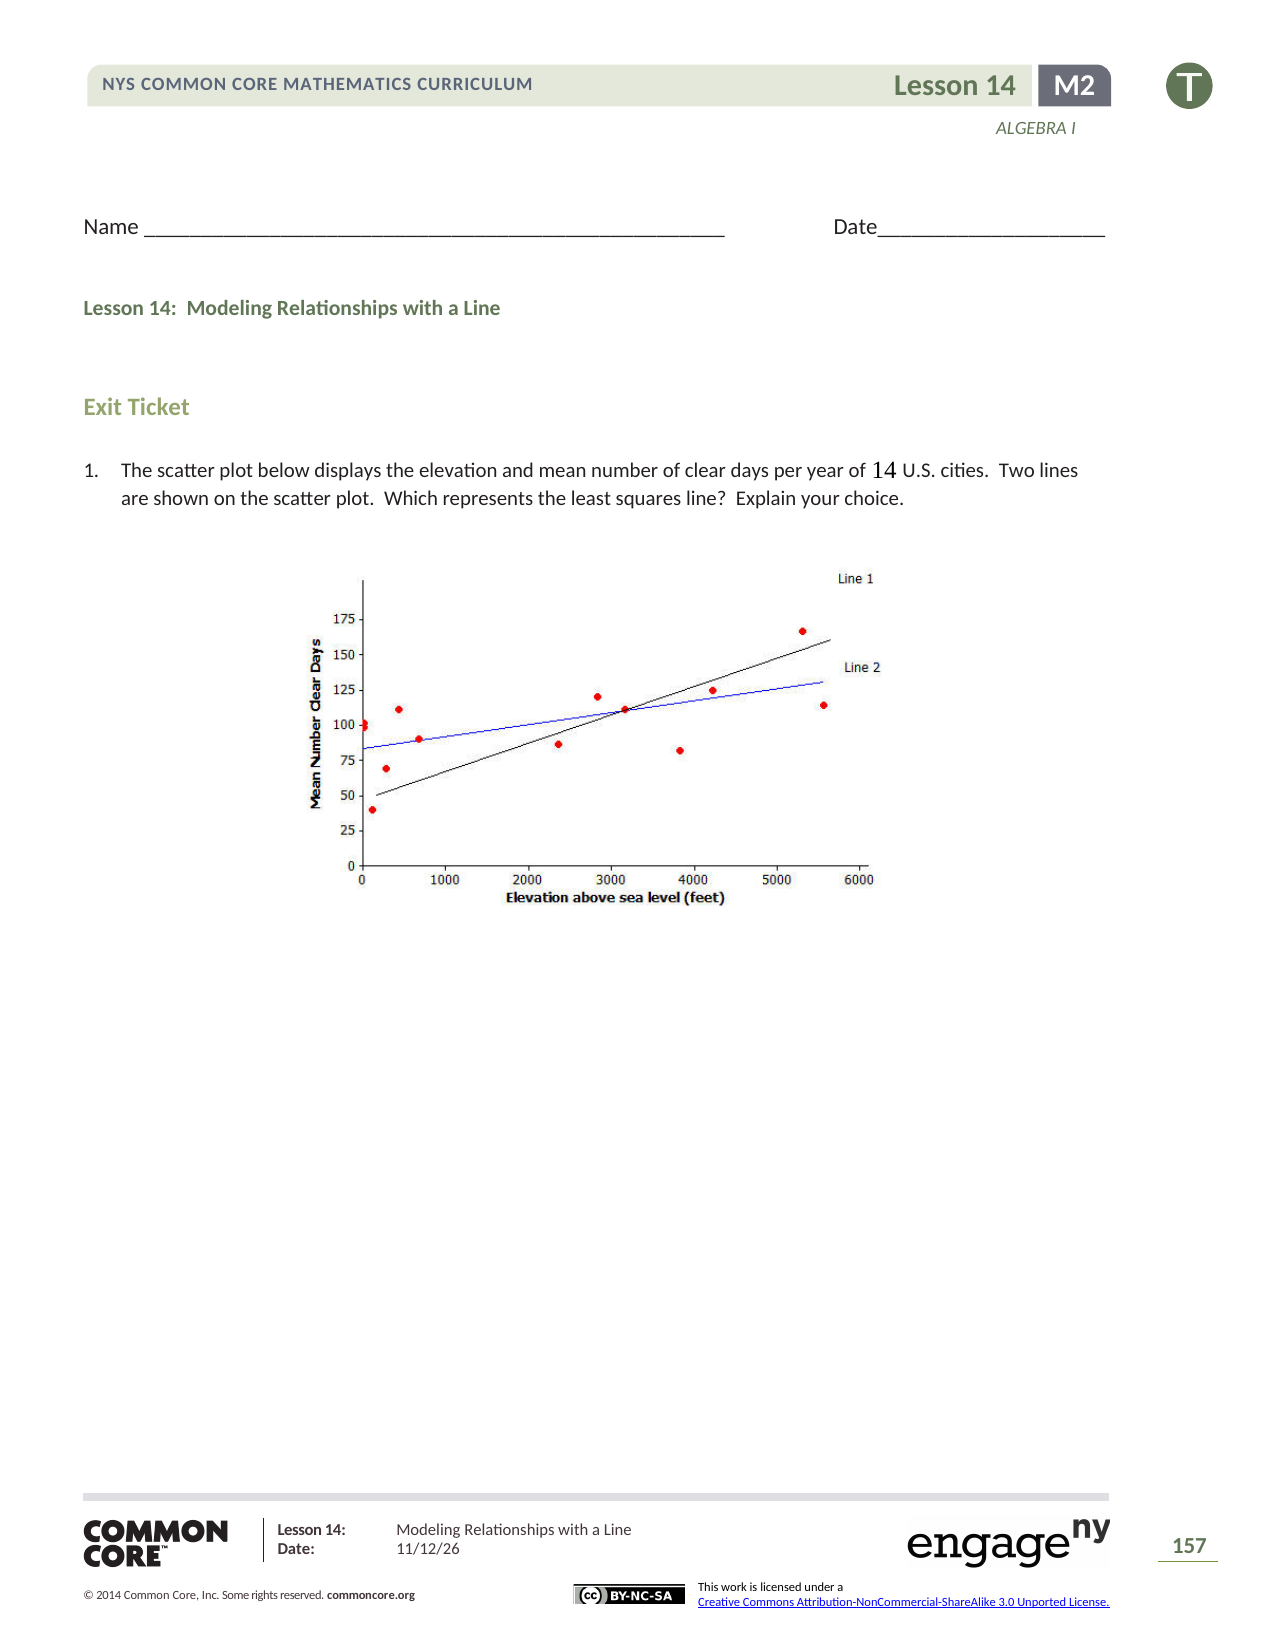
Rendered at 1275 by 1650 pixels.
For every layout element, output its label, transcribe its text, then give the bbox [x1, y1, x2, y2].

list The scatter plot below displays the elevation and mean number of clear days per year of U.S. cities. Two lines are shown on the scatter plot. Which represents the least squares line? Explain your choice. [83, 456, 1108, 511]
picture [572, 1584, 685, 1604]
picture [906, 1515, 1110, 1569]
picture [79, 1515, 232, 1572]
text Lesson 14: Modeling Relationships with a Line [83, 254, 1108, 325]
picture [298, 548, 893, 915]
text Name ___________________________________________________ Date____________________ [83, 212, 1108, 241]
text Exit Ticket [83, 392, 1108, 421]
